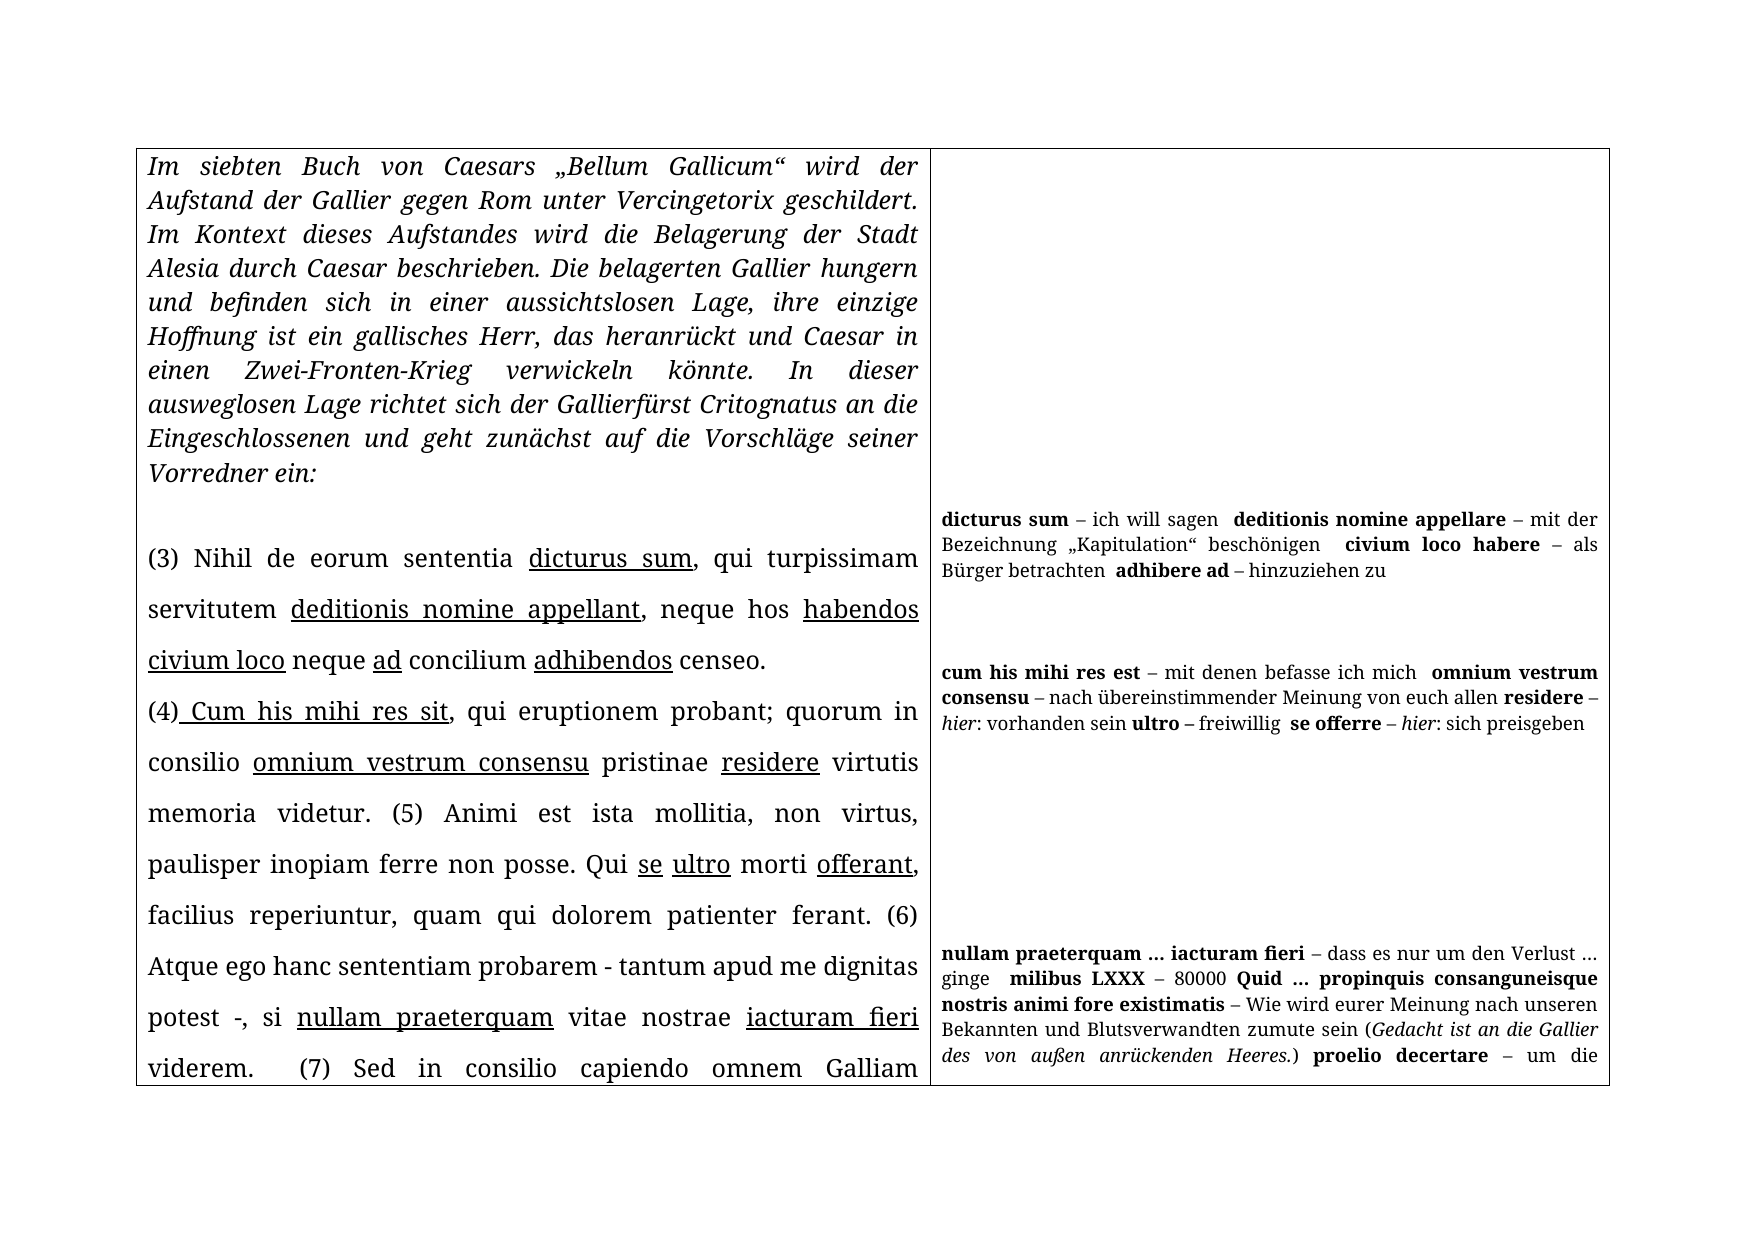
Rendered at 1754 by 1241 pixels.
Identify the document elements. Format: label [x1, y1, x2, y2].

table_header [137, 149, 930, 1085]
table_header [931, 149, 1609, 1085]
